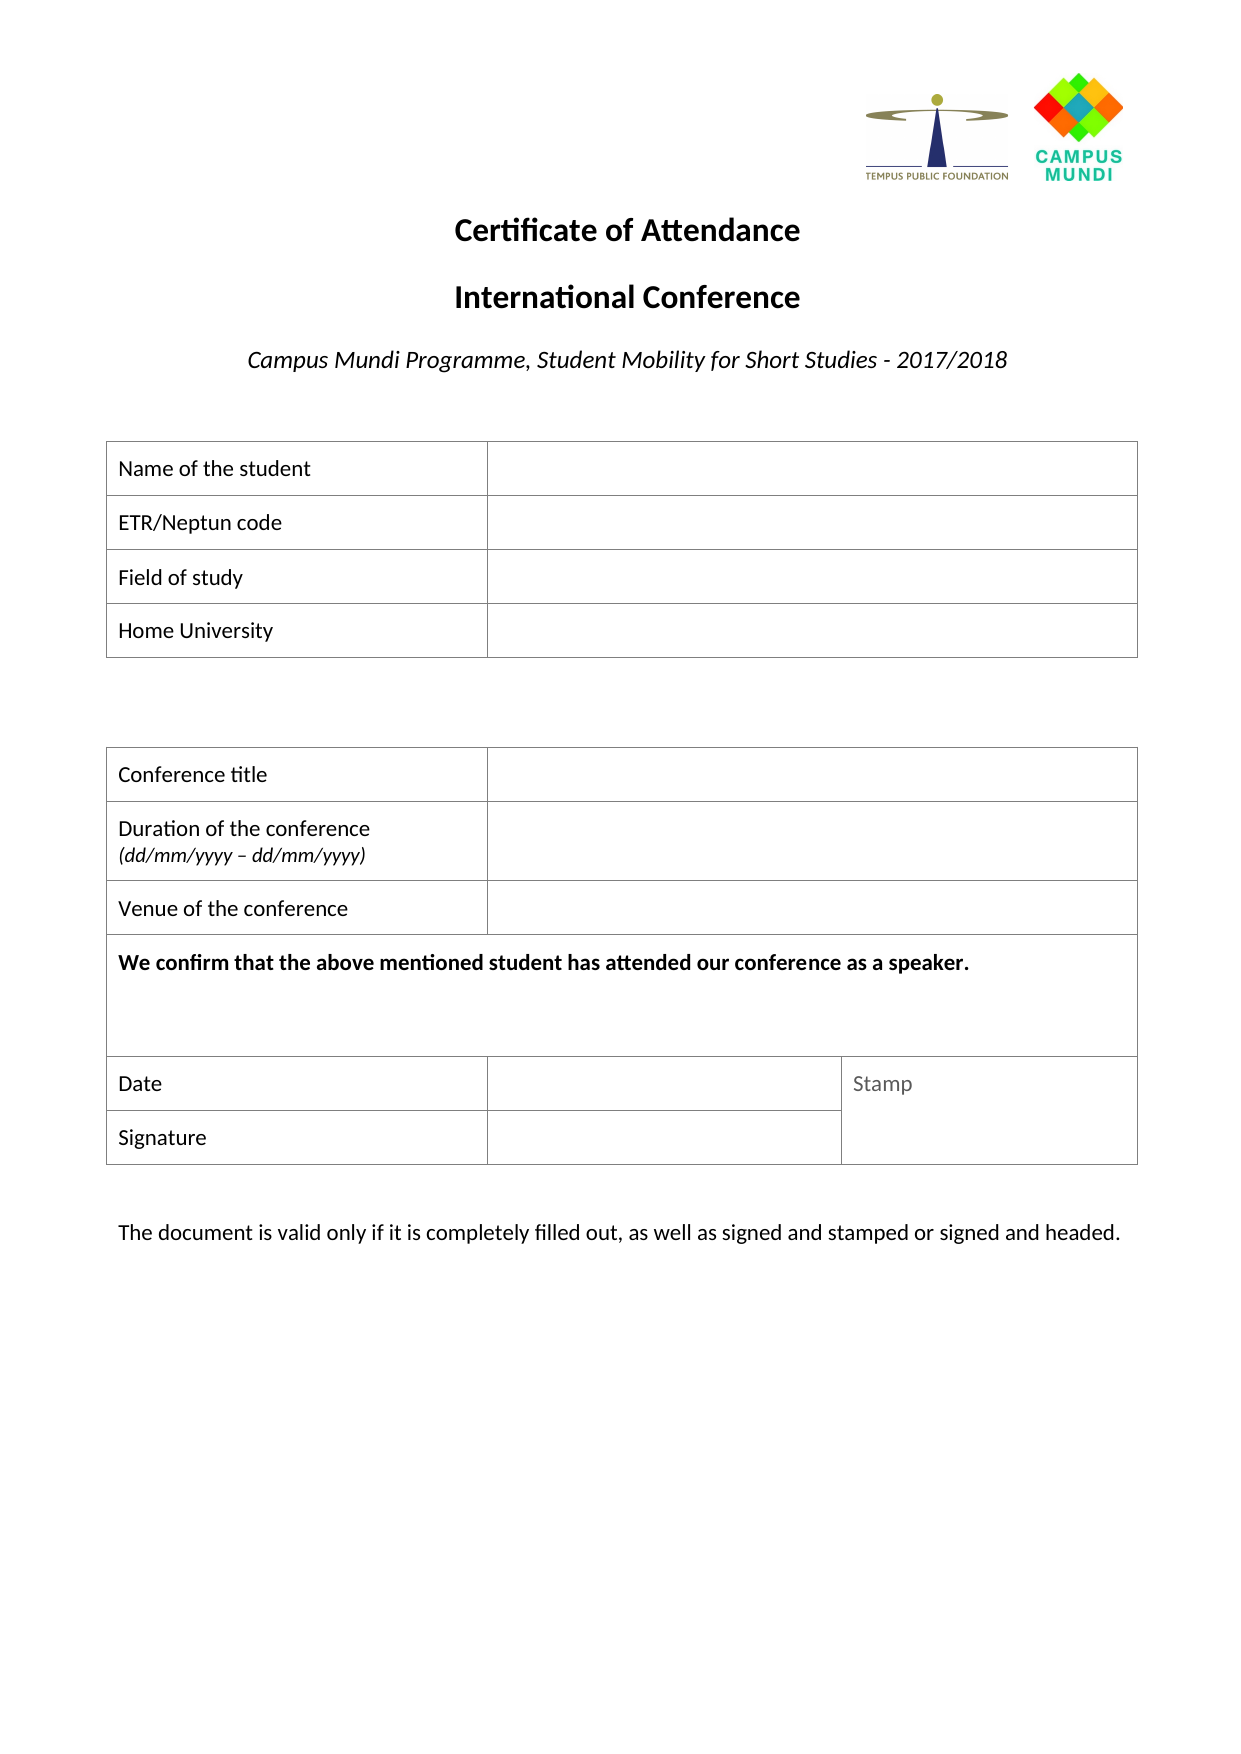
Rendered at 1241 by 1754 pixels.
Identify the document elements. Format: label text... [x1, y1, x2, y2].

table_cell [488, 881, 1137, 934]
table_cell [488, 802, 1137, 880]
table_header [488, 748, 1137, 801]
table_cell We confirm that the above mentioned student has attended our conference as a speaker. [107, 935, 1137, 1056]
table_cell Stamp [842, 1057, 1137, 1164]
text Certificate of Attendance [118, 209, 1137, 249]
table_cell [488, 1057, 841, 1110]
table_cell Field of study [107, 550, 487, 603]
table_cell Duration of the conference (dd/mm/yyyy – dd/mm/yyyy) [107, 802, 487, 880]
table_cell [488, 496, 1137, 549]
table_cell Home University [107, 604, 487, 657]
text International Conference [118, 276, 1137, 317]
text The document is valid only if it is completely filled out, as well as signed and stamped or signed and headed. [118, 1218, 1137, 1246]
table_cell [488, 604, 1137, 657]
table_header [488, 442, 1137, 495]
text Campus Mundi Programme, Student Mobility for Short Studies - 2017/2018 [118, 344, 1137, 374]
table_cell [488, 550, 1137, 603]
table_cell Venue of the conference [107, 881, 487, 934]
table_header Name of the student [107, 442, 487, 495]
table_cell Signature [107, 1111, 487, 1164]
table_cell ETR/Neptun code [107, 496, 487, 549]
table_cell [488, 1111, 841, 1164]
picture [1033, 73, 1123, 181]
table_header Conference title [107, 748, 487, 801]
table_cell Date [107, 1057, 487, 1110]
picture [866, 94, 1009, 181]
